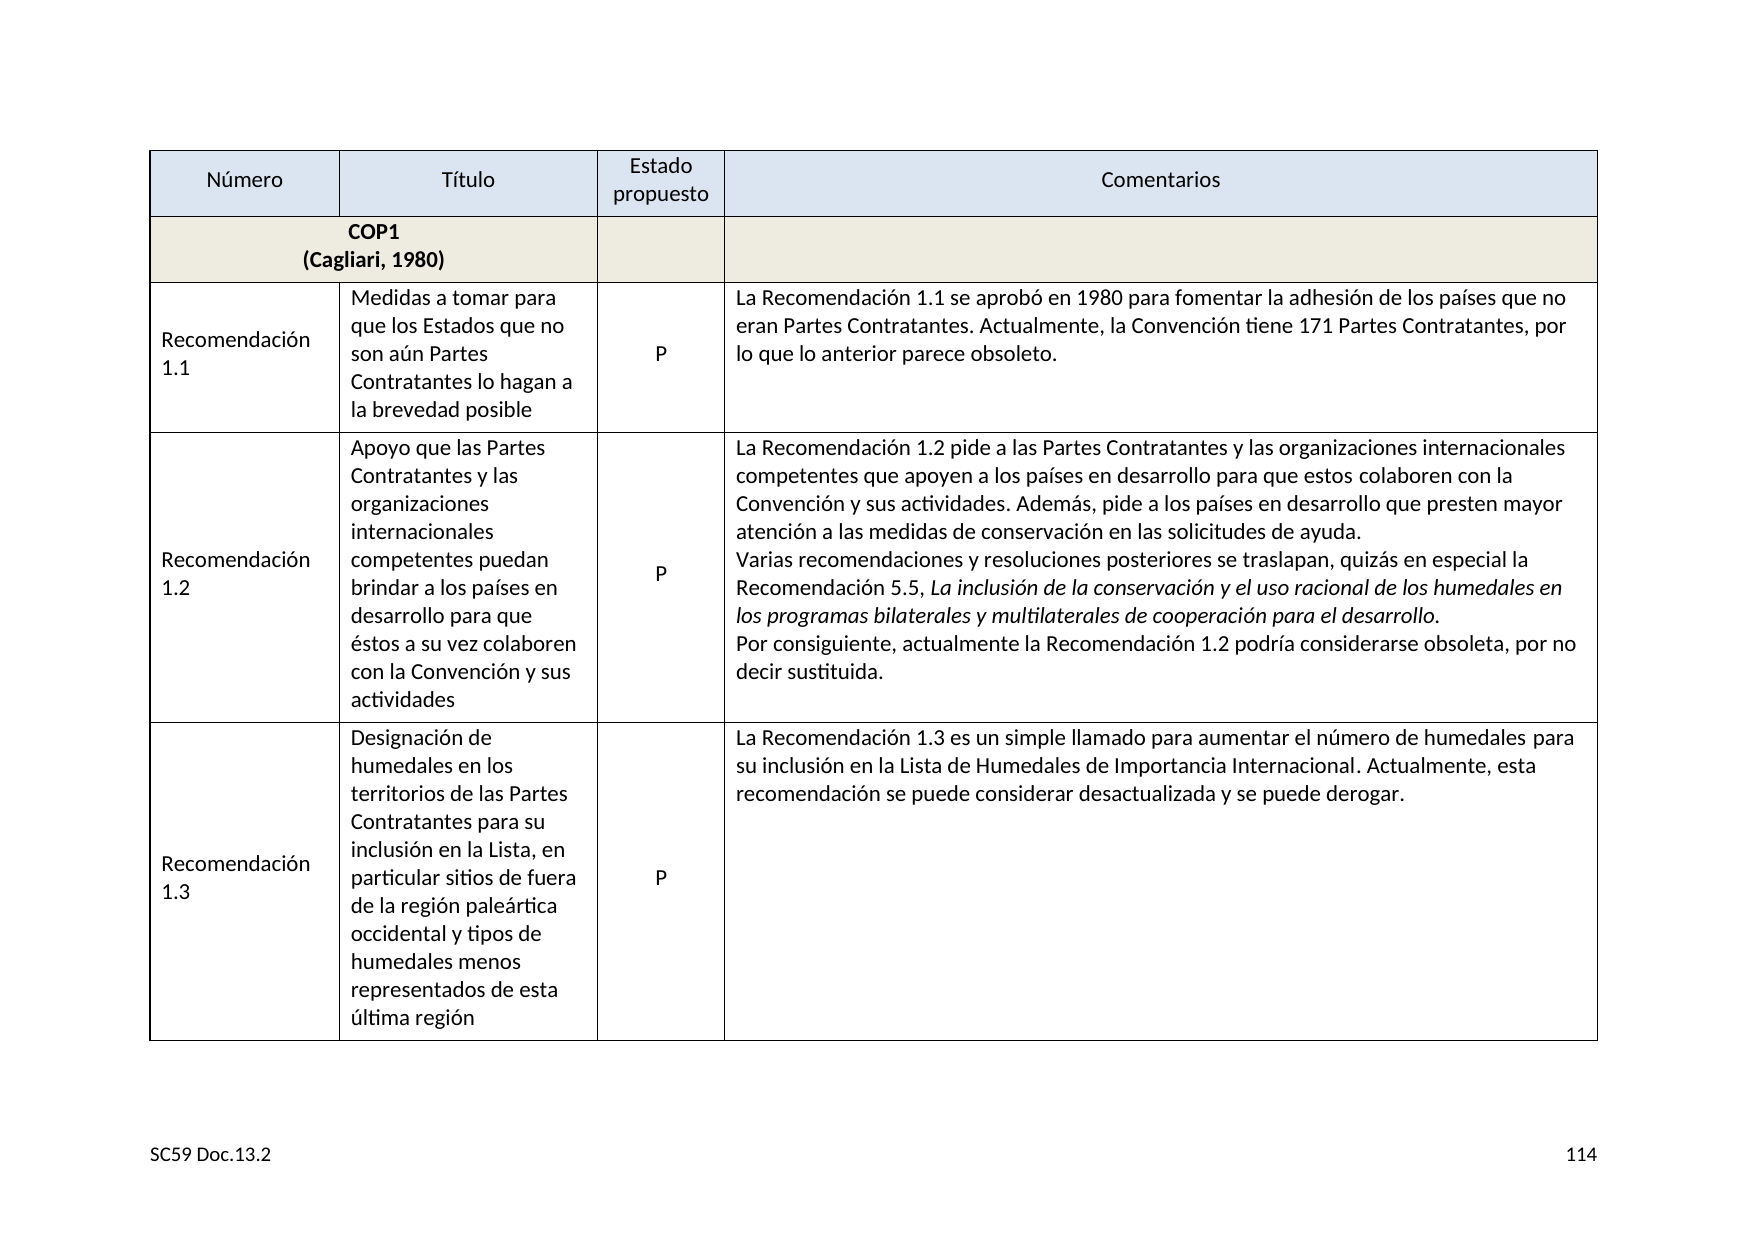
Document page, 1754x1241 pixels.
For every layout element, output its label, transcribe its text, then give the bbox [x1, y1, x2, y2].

table_header Título [340, 151, 597, 216]
table_cell P [598, 283, 724, 432]
table_cell La Recomendación 1.2 pide a las Partes Contratantes y las organizaciones internacionales competentes que apoyen a los países en desarrollo para que estos colaboren con la Convención y sus actividades. Además, pide a los países en desarrollo que presten mayor atención a las medidas de conservación en las solicitudes de ayuda. Varias recomendaciones y resoluciones posteriores se traslapan, quizás en especial la Recomendación 5.5, La inclusión de la conservación y el uso racional de los humedales en los programas bilaterales y multilaterales de cooperación para el desarrollo. Por consiguiente, actualmente la Recomendación 1.2 podría considerarse obsoleta, por no decir sustituida. [725, 433, 1597, 722]
table_cell Apoyo que las Partes Contratantes y las organizaciones internacionales competentes puedan brindar a los países en desarrollo para que éstos a su vez colaboren con la Convención y sus actividades [340, 433, 597, 722]
table_cell Recomendación 1.3 [151, 723, 339, 1040]
table_cell Designación de humedales en los territorios de las Partes Contratantes para su inclusión en la Lista, en particular sitios de fuera de la región paleártica occidental y tipos de humedales menos representados de esta última región [340, 723, 597, 1040]
table_header Número [151, 151, 339, 216]
table_cell La Recomendación 1.3 es un simple llamado para aumentar el número de humedales para su inclusión en la Lista de Humedales de Importancia Internacional. Actualmente, esta recomendación se puede considerar desactualizada y se puede derogar. [725, 723, 1597, 1040]
table_cell P [598, 723, 724, 1040]
table_cell Medidas a tomar para que los Estados que no son aún Partes Contratantes lo hagan a la brevedad posible [340, 283, 597, 432]
table_cell Recomendación 1.2 [151, 433, 339, 722]
table_cell P [598, 433, 724, 722]
table_cell [598, 217, 724, 282]
table_cell [725, 217, 1597, 282]
table_cell COP1 (Cagliari, 1980) [151, 217, 597, 282]
table_cell Recomendación 1.1 [151, 283, 339, 432]
table_header Estado propuesto [598, 151, 724, 216]
table_cell La Recomendación 1.1 se aprobó en 1980 para fomentar la adhesión de los países que no eran Partes Contratantes. Actualmente, la Convención tiene 171 Partes Contratantes, por lo que lo anterior parece obsoleto. [725, 283, 1597, 432]
table_header Comentarios [725, 151, 1597, 216]
